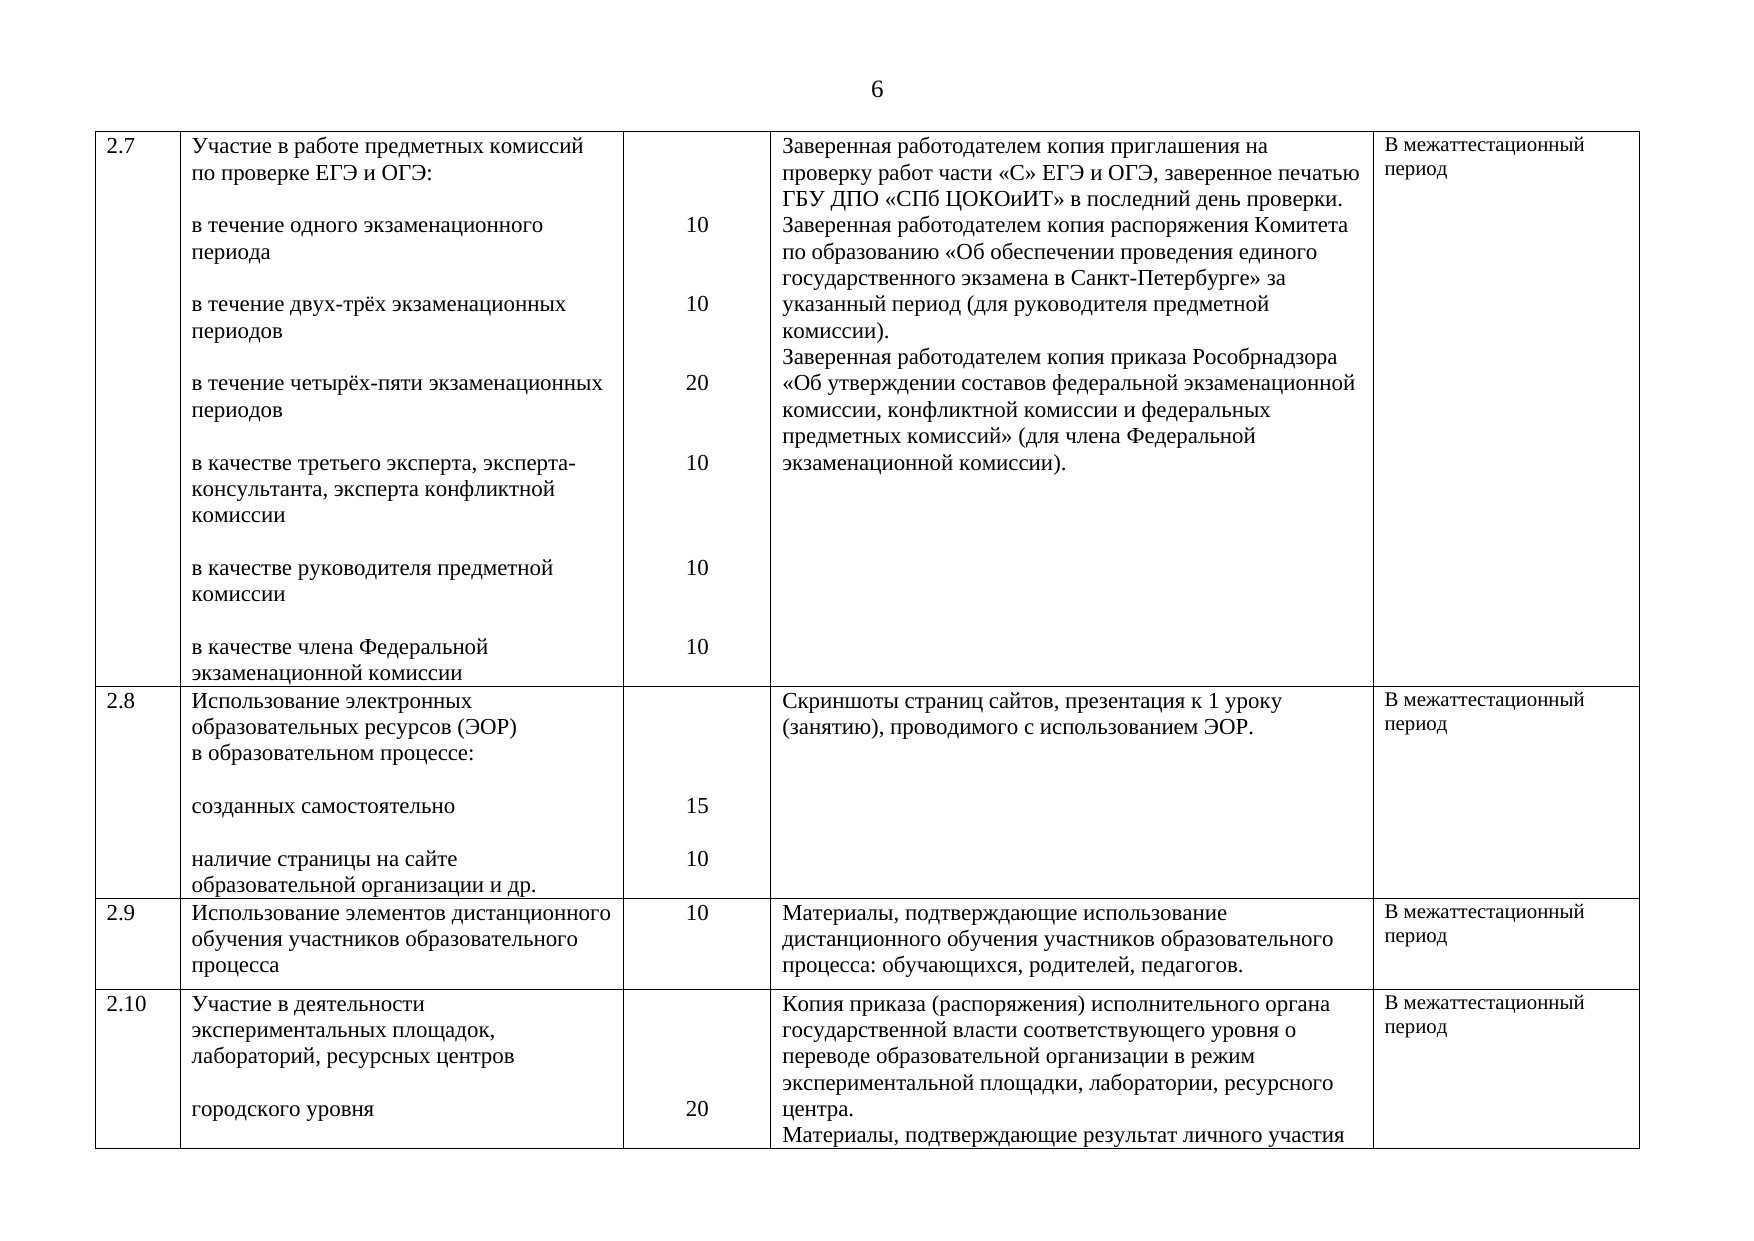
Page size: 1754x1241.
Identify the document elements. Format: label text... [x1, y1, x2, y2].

table_cell 2.7 [96, 132, 180, 686]
table_cell В межаттестационный период [1374, 132, 1639, 686]
table_cell 10 10 20 10 10 10 [624, 132, 770, 686]
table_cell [771, 990, 1373, 1148]
table_cell Участие в работе предметных комиссий по проверке ЕГЭ и ОГЭ: в течение одного экзаменационного периода в течение двух-трёх экзаменационных периодов в течение четырёх-пяти экзаменационных периодов в качестве третьего эксперта, эксперта-консультанта, эксперта конфликтной комиссии в качестве руководителя предметной комиссии в качестве члена Федеральной экзаменационной комиссии [181, 132, 623, 686]
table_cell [181, 990, 623, 1148]
table_cell Использование электронных образовательных ресурсов (ЭОР) в образовательном процессе: созданных самостоятельно наличие страницы на сайте образовательной организации и др. [181, 687, 623, 898]
table_cell 20 30 [624, 990, 770, 1148]
table_cell Использование элементов дистанционного обучения участников образовательного процесса [181, 899, 623, 989]
table_cell Материалы, подтверждающие использование дистанционного обучения участников образовательного процесса: обучающихся, родителей, педагогов. [771, 899, 1373, 989]
table_cell 15 10 [624, 687, 770, 898]
table_cell В межаттестационный период [1374, 687, 1639, 898]
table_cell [1374, 990, 1639, 1148]
table_cell Скриншоты страниц сайтов, презентация к 1 уроку (занятию), проводимого с использованием ЭОР. [771, 687, 1373, 898]
table_cell 2.8 [96, 687, 180, 898]
table_cell 2.9 [96, 899, 180, 989]
table_cell 10 [624, 899, 770, 989]
table_cell 2.10 [96, 990, 180, 1148]
table_cell В межаттестационный период [1374, 899, 1639, 989]
table_cell Заверенная работодателем копия приглашения на проверку работ части «С» ЕГЭ и ОГЭ, заверенное печатью ГБУ ДПО «СПб ЦОКОиИТ» в последний день проверки. Заверенная работодателем копия распоряжения Комитета по образованию «Об обеспечении проведения единого государственного экзамена в Санкт-Петербурге» за указанный период (для руководителя предметной комиссии). Заверенная работодателем копия приказа Рособрнадзора «Об утверждении составов федеральной экзаменационной комиссии, конфликтной комиссии и федеральных предметных комиссий» (для члена Федеральной экзаменационной комиссии). [771, 132, 1373, 686]
